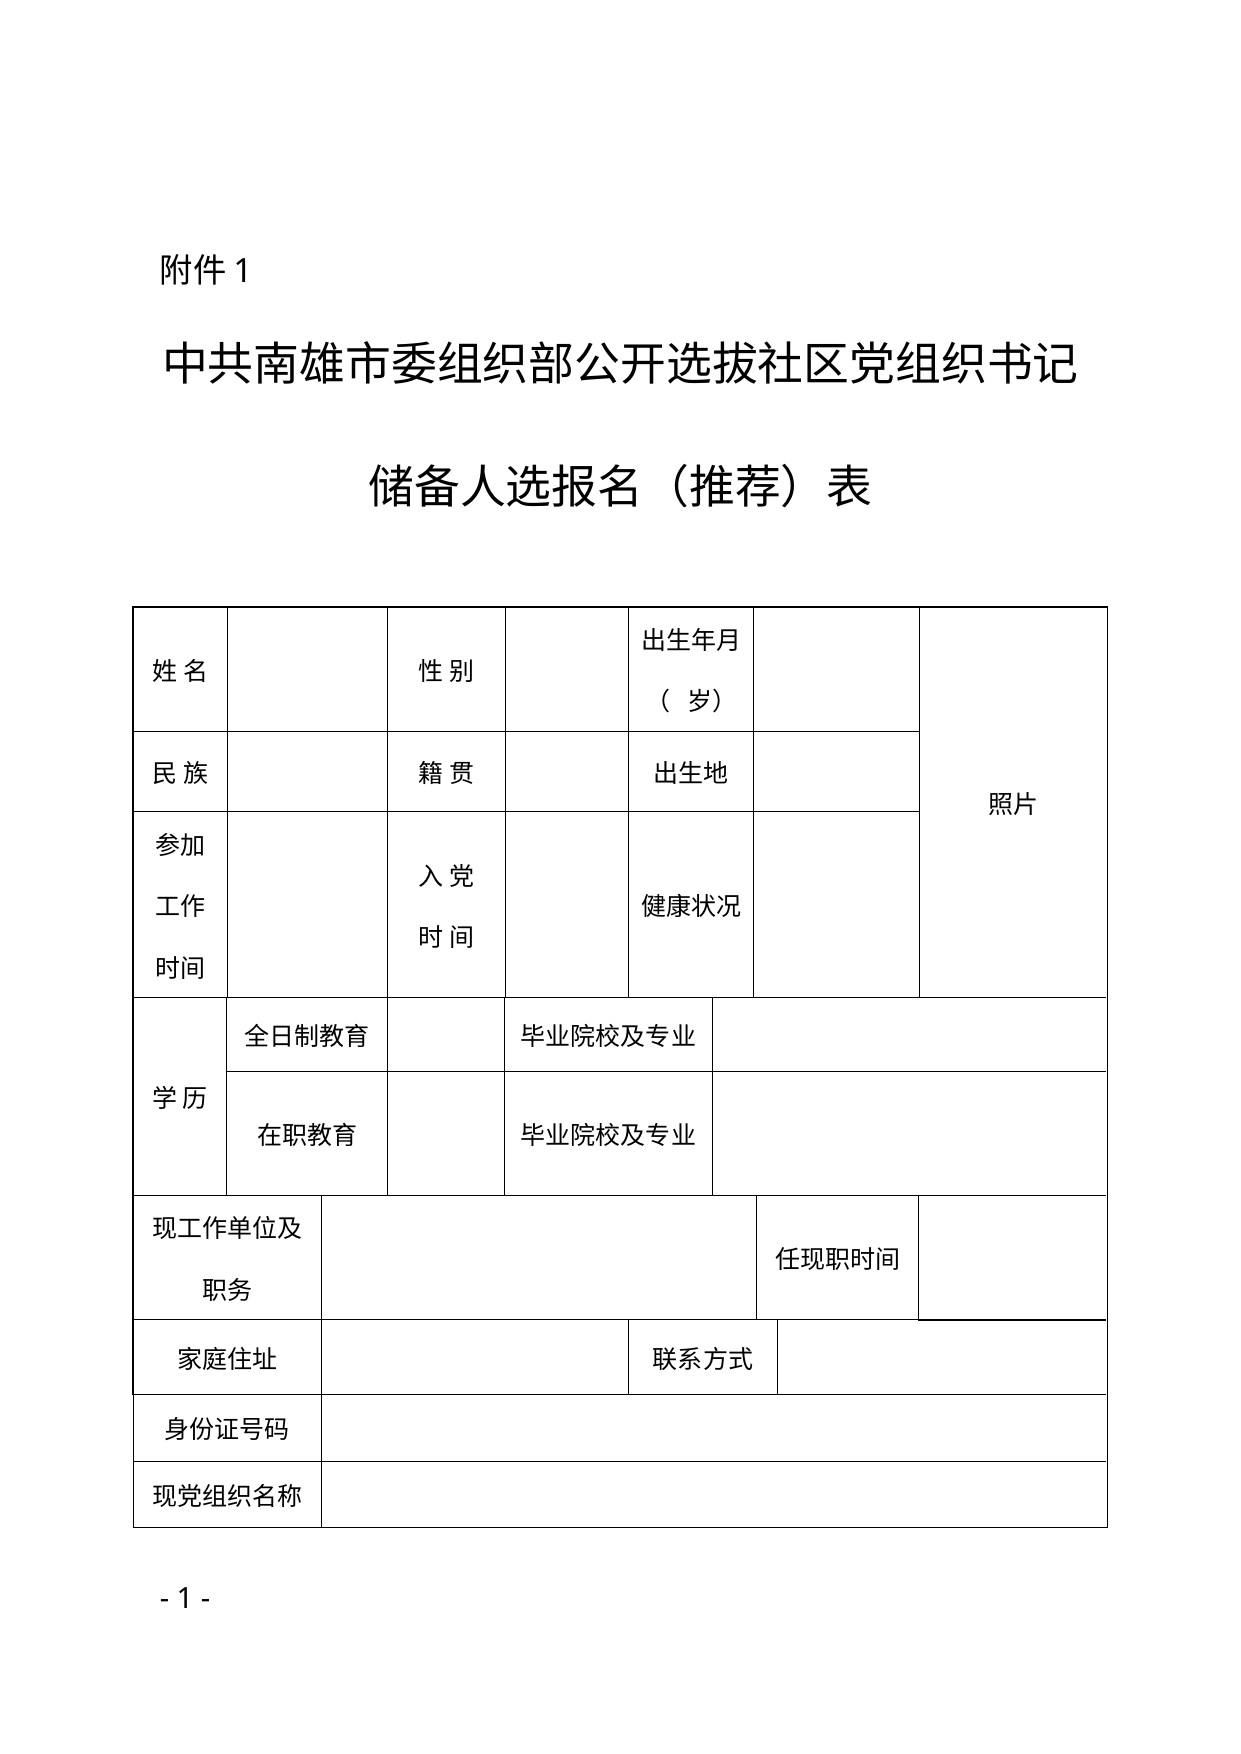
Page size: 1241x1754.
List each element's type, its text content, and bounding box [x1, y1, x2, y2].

table_cell 学 历 [134, 998, 226, 1195]
table_cell 任现职时间 [757, 1196, 918, 1319]
text 中共南雄市委组织部公开选拔社区党组织书记储备人选报名（推荐）表 [159, 299, 1081, 545]
table_cell [754, 812, 919, 997]
table_cell 身份证号码 [134, 1395, 321, 1461]
table_cell 籍 贯 [388, 732, 505, 811]
table_cell 全日制教育 [227, 998, 387, 1071]
table_cell [713, 997, 1107, 1071]
table_cell 毕业院校及专业 [505, 998, 712, 1071]
table_header [228, 608, 387, 731]
table_cell [754, 732, 919, 811]
table_cell 参加工作时间 [134, 812, 227, 997]
table_cell [388, 1072, 504, 1195]
table_cell [919, 1195, 1107, 1319]
table_cell [778, 1319, 1107, 1394]
table_cell 现工作单位及职务 [134, 1196, 321, 1319]
table_cell 出生地 [629, 732, 753, 811]
table_cell 入 党 时 间 [388, 812, 505, 997]
table_cell [713, 1071, 1107, 1195]
text 附件1 [159, 237, 1081, 299]
table_cell 健康状况 [629, 812, 753, 997]
table_cell [228, 732, 387, 811]
table_cell [228, 812, 387, 997]
table_header 出生年月（ 岁） [629, 608, 753, 731]
table_header [506, 608, 628, 731]
table_cell [506, 812, 628, 997]
table_cell 联系方式 [629, 1320, 777, 1394]
table_header [754, 608, 919, 731]
table_cell 现党组织名称及职务 [134, 1462, 321, 1527]
table_cell [322, 1394, 1107, 1461]
table_cell 在职教育 [227, 1072, 387, 1195]
table_header 性 别 [388, 608, 505, 731]
table_header 照片 [920, 608, 1107, 997]
table_cell [506, 732, 628, 811]
table_cell 毕业院校及专业 [505, 1072, 712, 1195]
table_cell 民 族 [134, 732, 227, 811]
table_cell [322, 1461, 1107, 1527]
table_cell [322, 1320, 628, 1394]
table_cell 家庭住址 [134, 1320, 321, 1394]
table_header 姓 名 [134, 608, 227, 731]
table_cell [388, 998, 504, 1071]
table_cell [322, 1196, 756, 1319]
